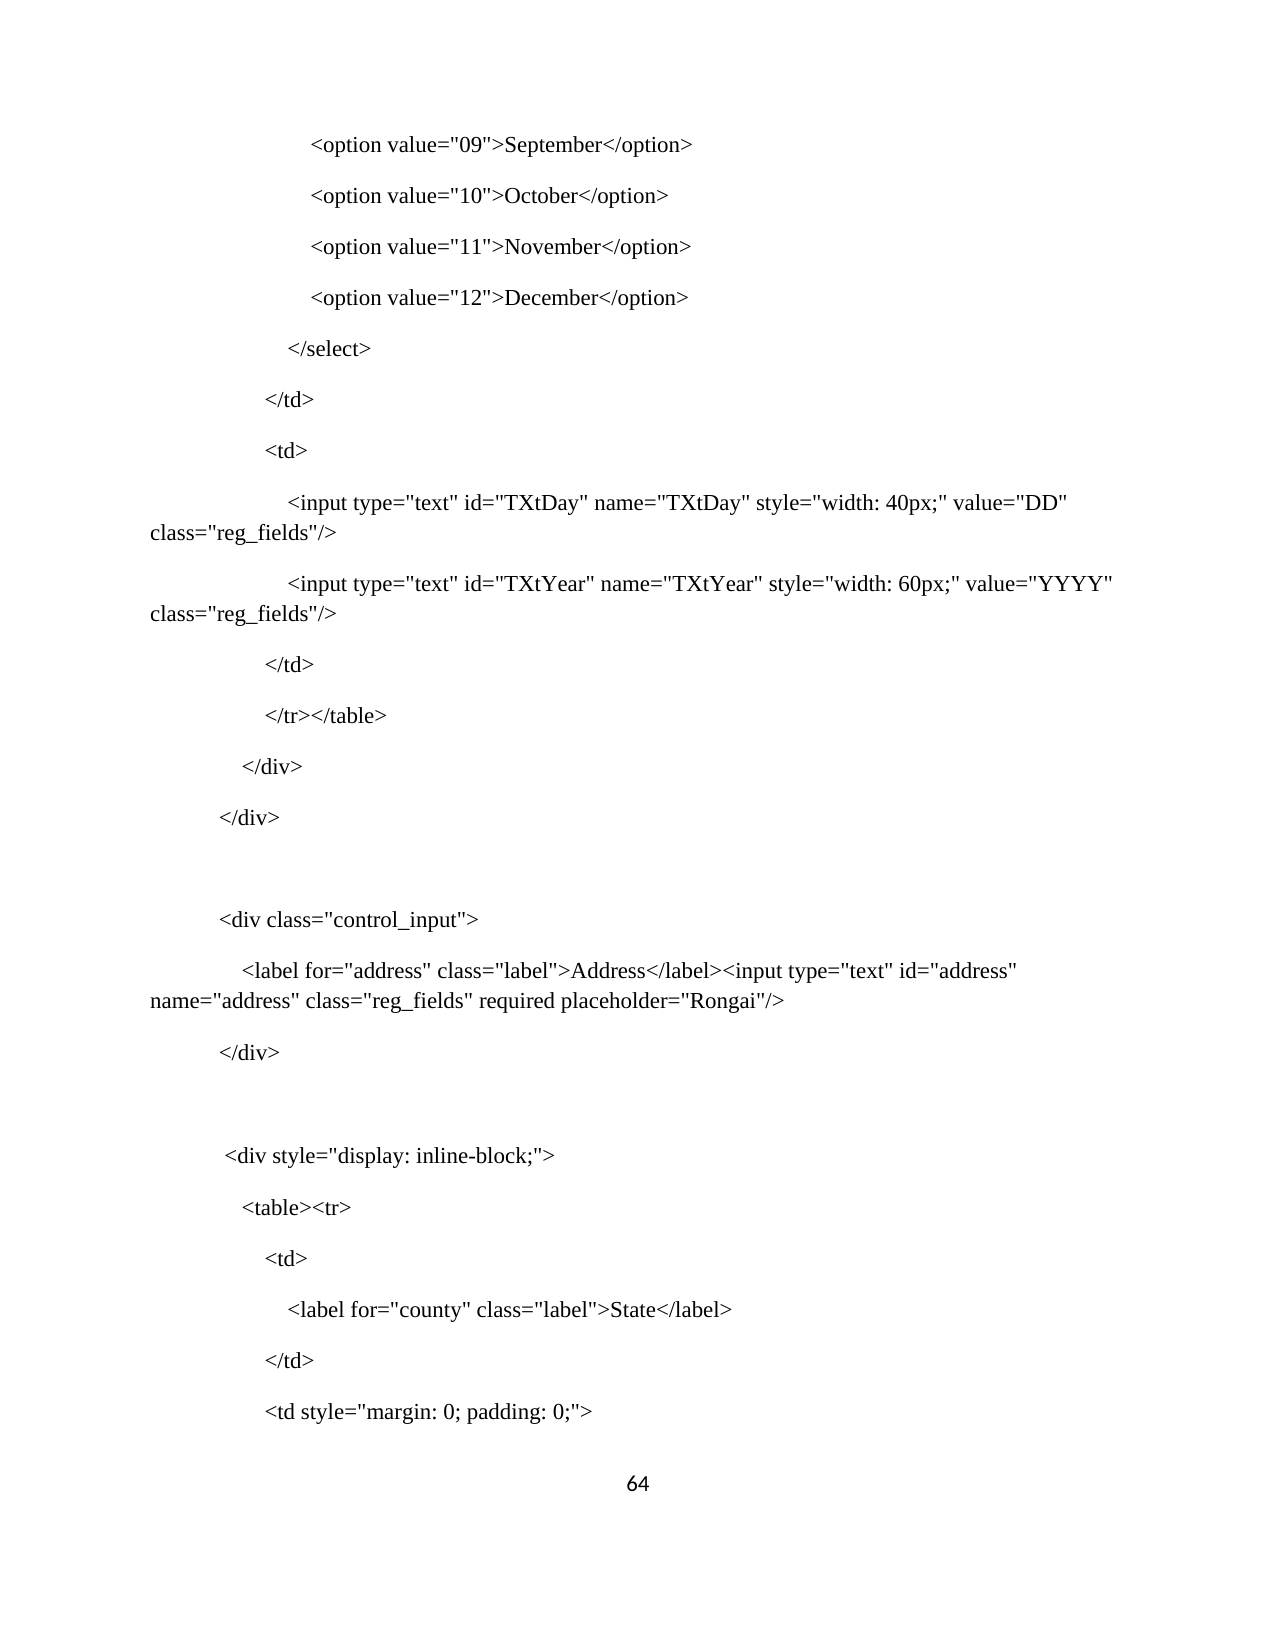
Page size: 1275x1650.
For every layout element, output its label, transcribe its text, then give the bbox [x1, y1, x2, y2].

text </td> [150, 1347, 1125, 1373]
text <option value="09">September</option> [150, 131, 1125, 158]
text <input type="text" id="TXtYear" name="TXtYear" style="width: 60px;" value="YYYY" class="reg_fields"/> [150, 570, 1125, 626]
text <label for="address" class="label">Address</label><input type="text" id="address" name="address" class="reg_fields" required placeholder="Rongai"/> [150, 957, 1125, 1014]
text <td style="margin: 0; padding: 0;"> [150, 1398, 1125, 1424]
text </td> [150, 651, 1125, 677]
text <td> [150, 1245, 1125, 1271]
text <div style="display: inline-block;"> [150, 1143, 1125, 1169]
text </div> [150, 804, 1125, 831]
text </select> [150, 335, 1125, 362]
text <td> [150, 437, 1125, 464]
text <table><tr> [150, 1194, 1125, 1220]
text <div class="control_input"> [150, 906, 1125, 933]
text </div> [150, 753, 1125, 779]
text </td> [150, 386, 1125, 413]
text </div> [150, 1038, 1125, 1065]
text <label for="county" class="label">State</label> [150, 1296, 1125, 1322]
text <input type="text" id="TXtDay" name="TXtDay" style="width: 40px;" value="DD" class="reg_fields"/> [150, 488, 1125, 545]
text <option value="10">October</option> [150, 182, 1125, 209]
text </tr></table> [150, 702, 1125, 728]
text <option value="12">December</option> [150, 284, 1125, 311]
text <option value="11">November</option> [150, 233, 1125, 260]
